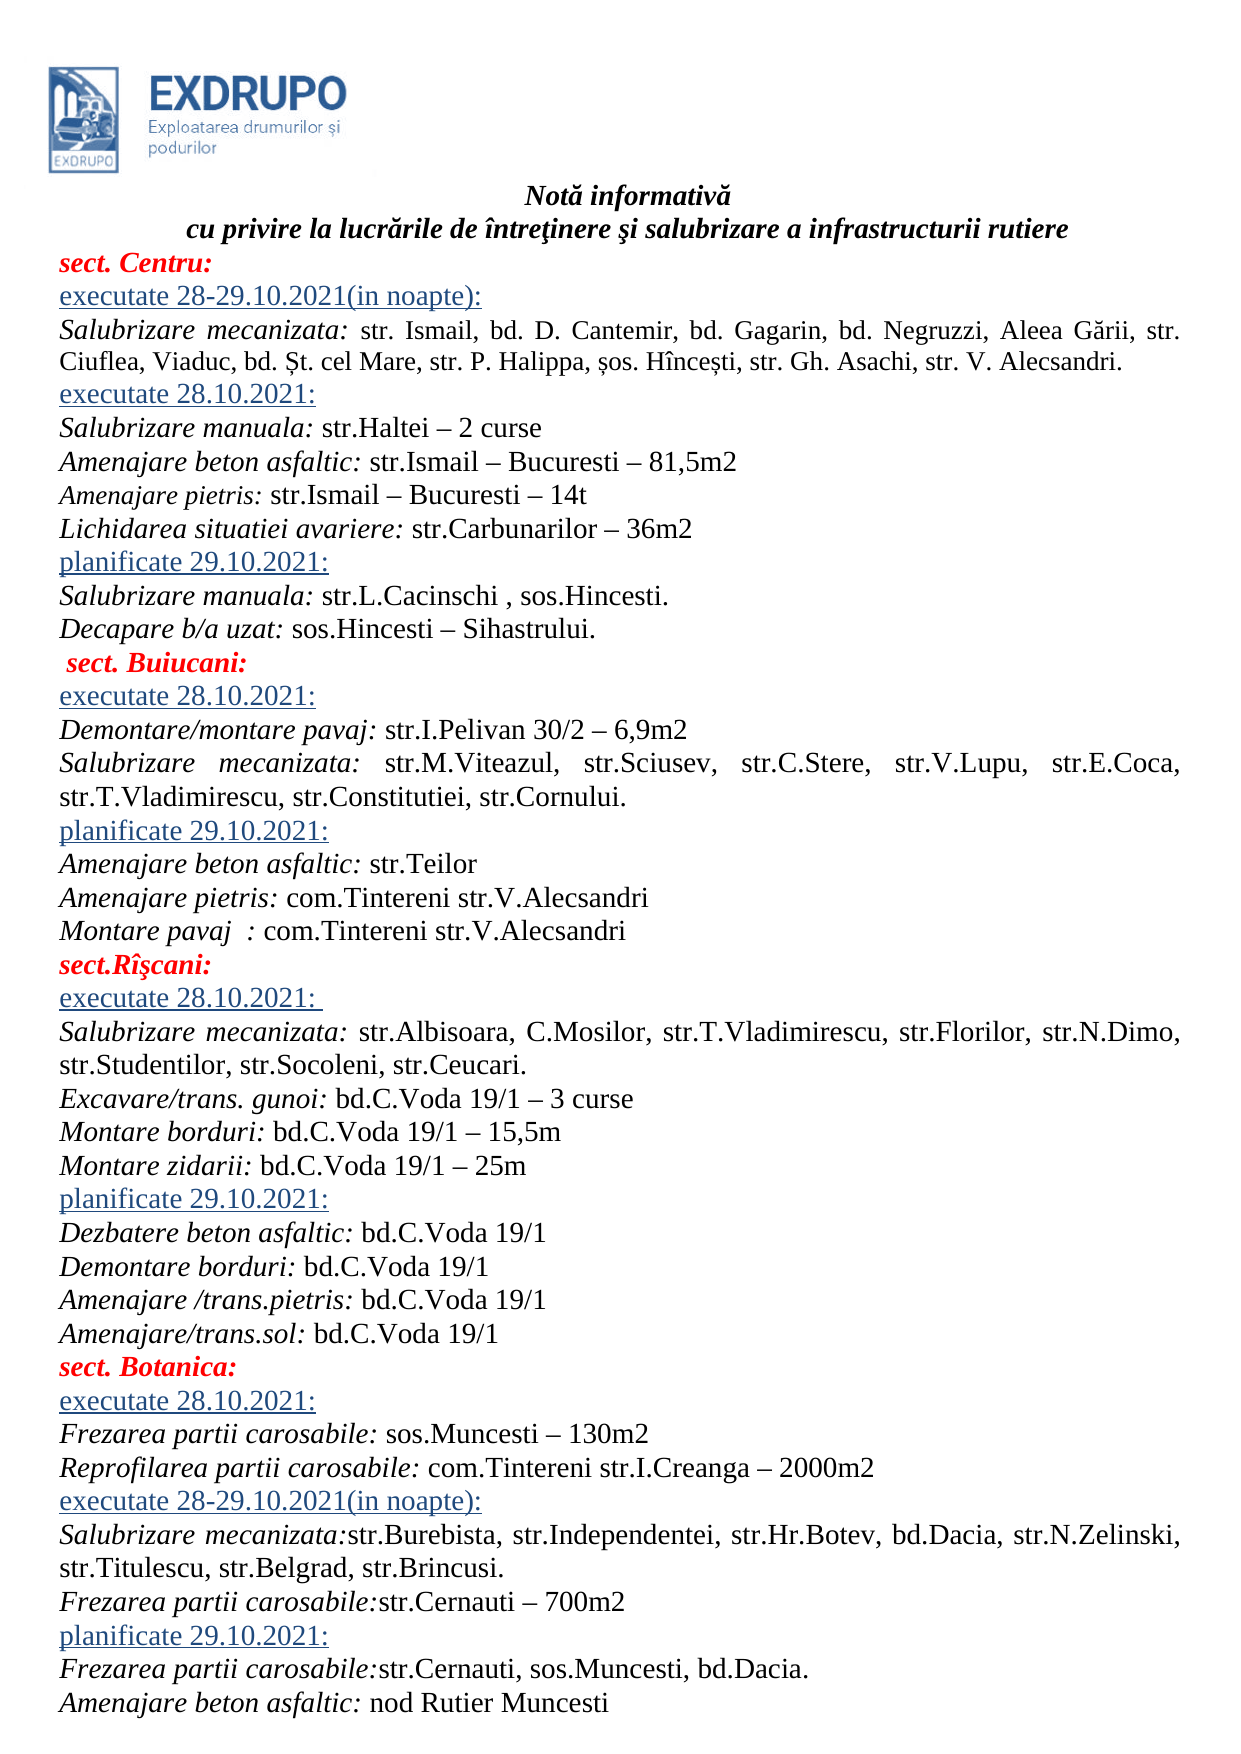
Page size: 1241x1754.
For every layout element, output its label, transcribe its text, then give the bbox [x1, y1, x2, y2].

text Decapare b/a uzat: sos.Hincesti – Sihastrului. [59, 611, 1181, 645]
text Demontare/montare pavaj: str.I.Pelivan 30/2 – 6,9m2 [59, 712, 1181, 746]
text Salubrizare manuala: str.L.Cacinschi , sos.Hincesti. [59, 578, 1181, 611]
text sect. Buiucani: [59, 645, 1181, 678]
text sect. Botanica: [59, 1349, 1181, 1383]
text Reprofilarea partii carosabile: com.Tintereni str.I.Creanga – 2000m2 [59, 1450, 1181, 1483]
text cu privire la lucrările de întreţinere şi salubrizare a infrastructurii rutiere [59, 211, 1196, 245]
text Amenajare beton asfaltic: str.Teilor [59, 846, 1181, 880]
text Demontare borduri: bd.C.Voda 19/1 [59, 1249, 1181, 1282]
subtitle Notă informativă [59, 178, 1196, 211]
text Montare pavaj : com.Tintereni str.V.Alecsandri [59, 913, 1181, 947]
text Frezarea partii carosabile:str.Cernauti – 700m2 [59, 1584, 1181, 1618]
text executate 28-29.10.2021(in noapte): [59, 278, 1181, 312]
text Salubrizare mecanizata: str. Ismail, bd. D. Cantemir, bd. Gagarin, bd. Negruzzi, Aleea Gării, str. Ciuflea, Viaduc, bd. Șt. cel Mare, str. P. Halippa, șos. Hîncești, str. Gh. Asachi, str. V. Alecsandri. [59, 312, 1181, 377]
text Salubrizare manuala: str.Haltei – 2 curse [59, 410, 1181, 444]
text Amenajare beton asfaltic: str.Ismail – Bucuresti – 81,5m2 [59, 444, 1181, 477]
text Salubrizare mecanizata:str.Burebista, str.Independentei, str.Hr.Botev, bd.Dacia, str.N.Zelinski, str.Titulescu, str.Belgrad, str.Brincusi. [59, 1517, 1181, 1584]
text planificate 29.10.2021: [59, 1618, 1181, 1651]
text sect. Centru: [59, 245, 1181, 278]
text planificate 29.10.2021: [59, 813, 1181, 846]
text Amenajare pietris: str.Ismail – Bucuresti – 14t [59, 477, 1181, 511]
text sect.Rîşcani: [59, 947, 1181, 980]
text Amenajare beton asfaltic: nod Rutier Muncesti [59, 1685, 1181, 1718]
text planificate 29.10.2021: [59, 544, 1181, 578]
text Amenajare/trans.sol: bd.C.Voda 19/1 [59, 1316, 1181, 1349]
text Lichidarea situatiei avariere: str.Carbunarilor – 36m2 [59, 511, 1181, 544]
text Amenajare pietris: com.Tintereni str.V.Alecsandri [59, 880, 1181, 913]
text Frezarea partii carosabile: sos.Muncesti – 130m2 [59, 1416, 1181, 1450]
text executate 28.10.2021: [59, 1383, 1181, 1416]
text Dezbatere beton asfaltic: bd.C.Voda 19/1 [59, 1215, 1181, 1249]
text executate 28.10.2021: [59, 377, 1181, 410]
text executate 28.10.2021: [59, 678, 1181, 712]
text Montare borduri: bd.C.Voda 19/1 – 15,5m [59, 1114, 1181, 1148]
text Montare zidarii: bd.C.Voda 19/1 – 25m [59, 1148, 1181, 1182]
text Excavare/trans. gunoi: bd.C.Voda 19/1 – 3 curse [59, 1081, 1181, 1114]
text planificate 29.10.2021: [59, 1182, 1181, 1215]
text Frezarea partii carosabile:str.Cernauti, sos.Muncesti, bd.Dacia. [59, 1651, 1181, 1685]
text executate 28.10.2021: [59, 980, 1181, 1014]
text Amenajare /trans.pietris: bd.C.Voda 19/1 [59, 1282, 1181, 1316]
text Salubrizare mecanizata: str.M.Viteazul, str.Sciusev, str.C.Stere, str.V.Lupu, str.E.Coca, str.T.Vladimirescu, str.Constitutiei, str.Cornului. [59, 746, 1181, 813]
text executate 28-29.10.2021(in noapte): [59, 1483, 1181, 1517]
text Salubrizare mecanizata: str.Albisoara, C.Mosilor, str.T.Vladimirescu, str.Florilor, str.N.Dimo, str.Studentilor, str.Socoleni, str.Ceucari. [59, 1014, 1181, 1081]
